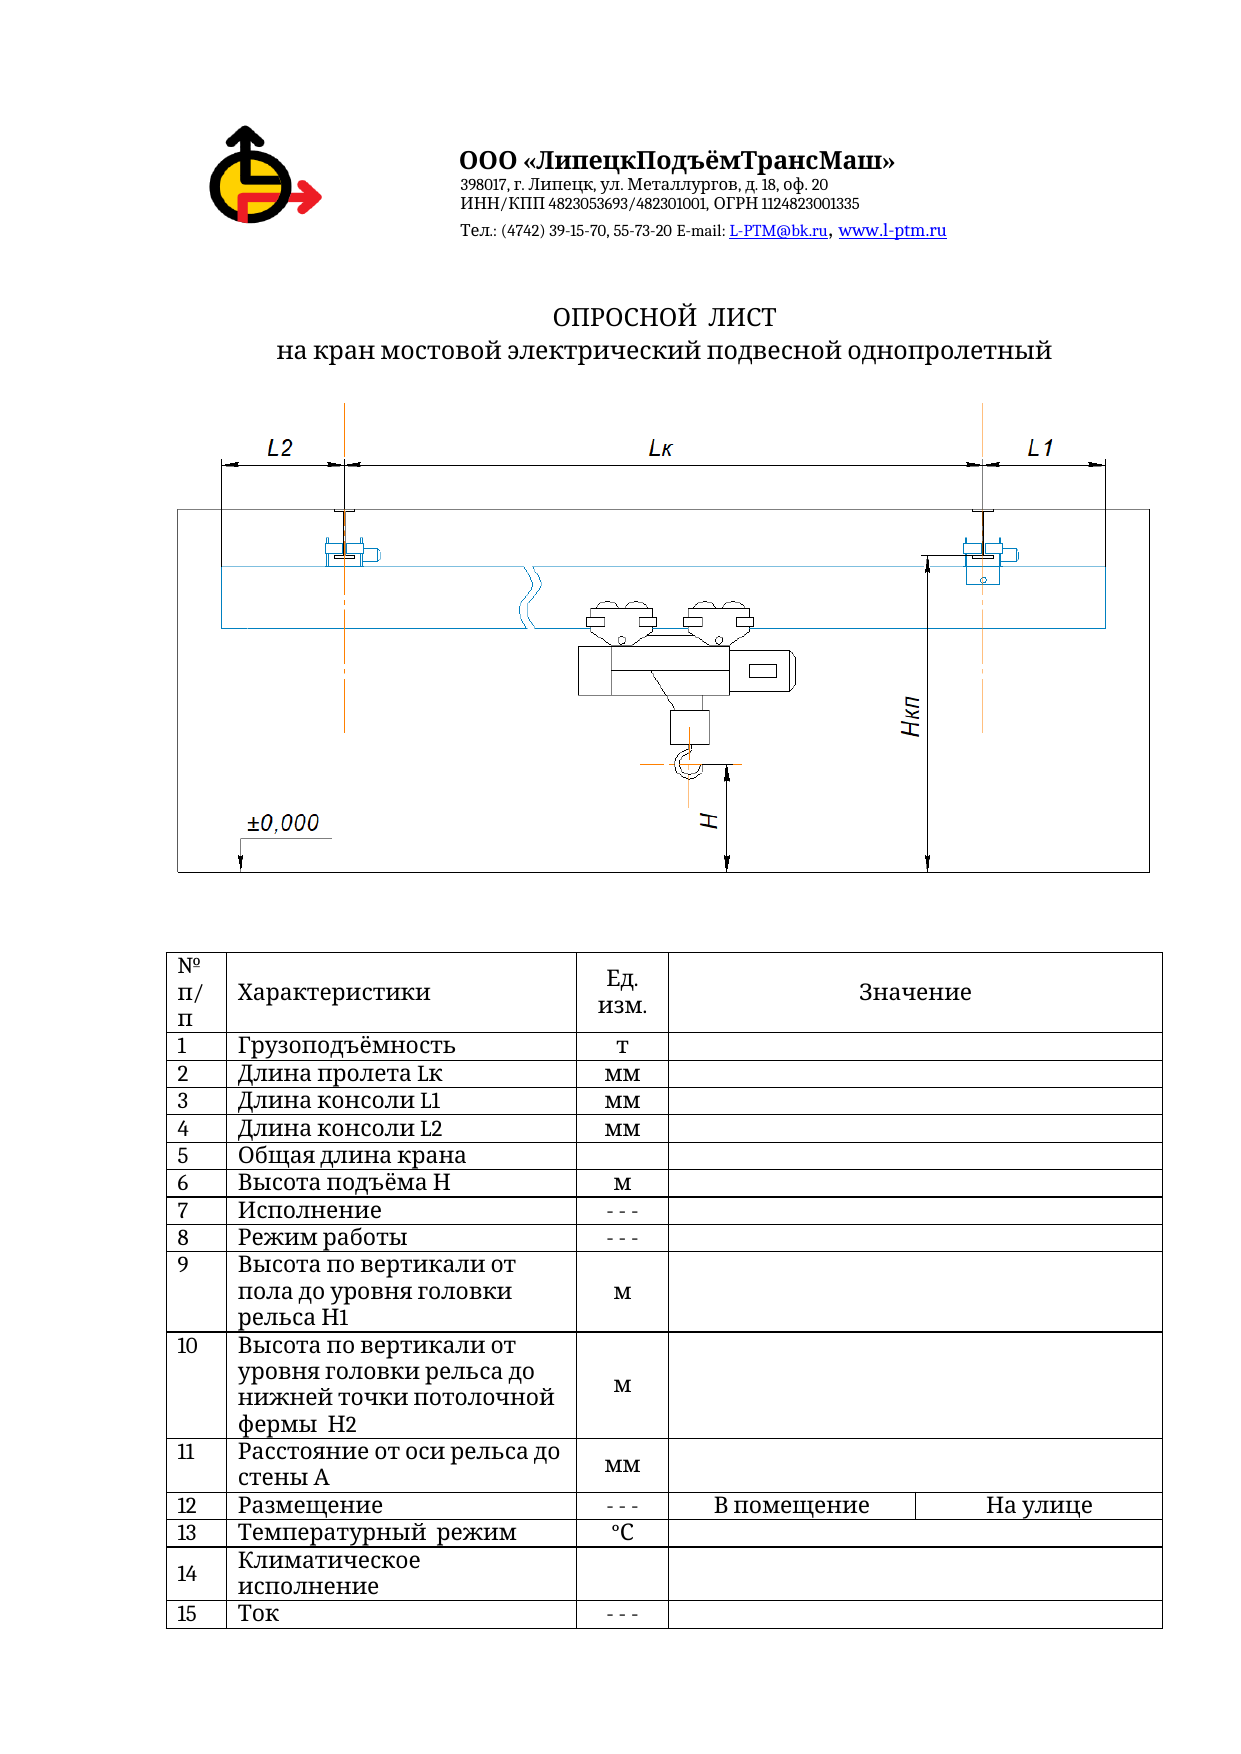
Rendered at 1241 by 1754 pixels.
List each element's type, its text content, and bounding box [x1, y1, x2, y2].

text Тел.: (4742) 39-15-70, 55-73-20 E-mail: L-PTM@bk.ru, www.l-ptm.ru [177, 214, 1152, 242]
table_cell [669, 1601, 1162, 1627]
table_cell 4 [167, 1115, 226, 1142]
table_cell мм [577, 1088, 668, 1114]
table_cell 9 [167, 1252, 226, 1331]
picture [177, 403, 1151, 874]
table_cell Температурный режим [227, 1520, 576, 1546]
table_cell [669, 1115, 1162, 1142]
text ИНН/КПП 4823053693/482301001, ОГРН 1124823001335 [329, 195, 1152, 214]
table_cell Длина консоли L2 [227, 1115, 576, 1142]
picture [177, 118, 329, 241]
table_cell мм [577, 1115, 668, 1142]
table_cell 1 [167, 1033, 226, 1059]
table_cell [577, 1548, 668, 1600]
table_cell [669, 1548, 1162, 1600]
table_cell - - - [577, 1493, 668, 1519]
table_cell Высота подъёма Н [227, 1170, 576, 1196]
table_cell 13 [167, 1520, 226, 1546]
table_cell 15 [167, 1601, 226, 1627]
table_cell Высота по вертикали от пола до уровня головки рельса Н1 [227, 1252, 576, 1331]
table_cell 5 [167, 1143, 226, 1169]
table_cell м [577, 1252, 668, 1331]
table_cell м [577, 1333, 668, 1438]
table_cell [669, 1061, 1162, 1087]
text ООО «ЛипецкПодъёмТрансМаш» [329, 147, 1152, 176]
table_cell Климатическое исполнение [227, 1548, 576, 1600]
table_cell Длина пролета Lк [227, 1061, 576, 1087]
table_cell [669, 1198, 1162, 1224]
table_cell [669, 1225, 1162, 1251]
table_cell - - - [577, 1601, 668, 1627]
table_cell 7 [167, 1198, 226, 1224]
table_cell т [577, 1033, 668, 1059]
table_cell - - - [577, 1198, 668, 1224]
table_header Характеристики [227, 953, 576, 1032]
table_cell 14 [167, 1548, 226, 1600]
table_cell В помещение [669, 1493, 915, 1519]
table_cell [669, 1170, 1162, 1196]
table_header Значение [669, 953, 1162, 1032]
text на кран мостовой электрический подвесной однопролетный [177, 337, 1152, 366]
table_cell 3 [167, 1088, 226, 1114]
table_cell Исполнение [227, 1198, 576, 1224]
table_cell [669, 1333, 1162, 1438]
table_cell °С [577, 1520, 668, 1546]
table_cell Длина консоли L1 [227, 1088, 576, 1114]
table_cell мм [577, 1061, 668, 1087]
table_cell 10 [167, 1333, 226, 1438]
table_cell Режим работы [227, 1225, 576, 1251]
table_cell - - - [577, 1225, 668, 1251]
text ОПРОСНОЙ ЛИСТ [177, 304, 1152, 333]
table_cell мм [577, 1439, 668, 1492]
text 398017, г. Липецк, ул. Металлургов, д. 18, оф. 20 [329, 176, 1152, 195]
table_cell [669, 1439, 1162, 1492]
table_header Ед. изм. [577, 953, 668, 1032]
table_cell Ток [227, 1601, 576, 1627]
table_cell [669, 1143, 1162, 1169]
table_cell [669, 1088, 1162, 1114]
table_cell 2 [167, 1061, 226, 1087]
table_header № п/п [167, 953, 226, 1032]
table_cell м [577, 1170, 668, 1196]
table_cell 8 [167, 1225, 226, 1251]
table_cell Высота по вертикали от уровня головки рельса до нижней точки потолочной фермы Н2 [227, 1333, 576, 1438]
table_cell Общая длина крана [227, 1143, 576, 1169]
table_cell 12 [167, 1493, 226, 1519]
table_cell [669, 1033, 1162, 1059]
table_cell Расстояние от оси рельса до стены А [227, 1439, 576, 1492]
table_cell [577, 1143, 668, 1169]
table_cell Грузоподъёмность [227, 1033, 576, 1059]
table_cell 11 [167, 1439, 226, 1492]
table_cell Размещение [227, 1493, 576, 1519]
table_cell 6 [167, 1170, 226, 1196]
table_cell На улице [916, 1493, 1162, 1519]
table_cell [669, 1520, 1162, 1546]
table_cell [669, 1252, 1162, 1331]
